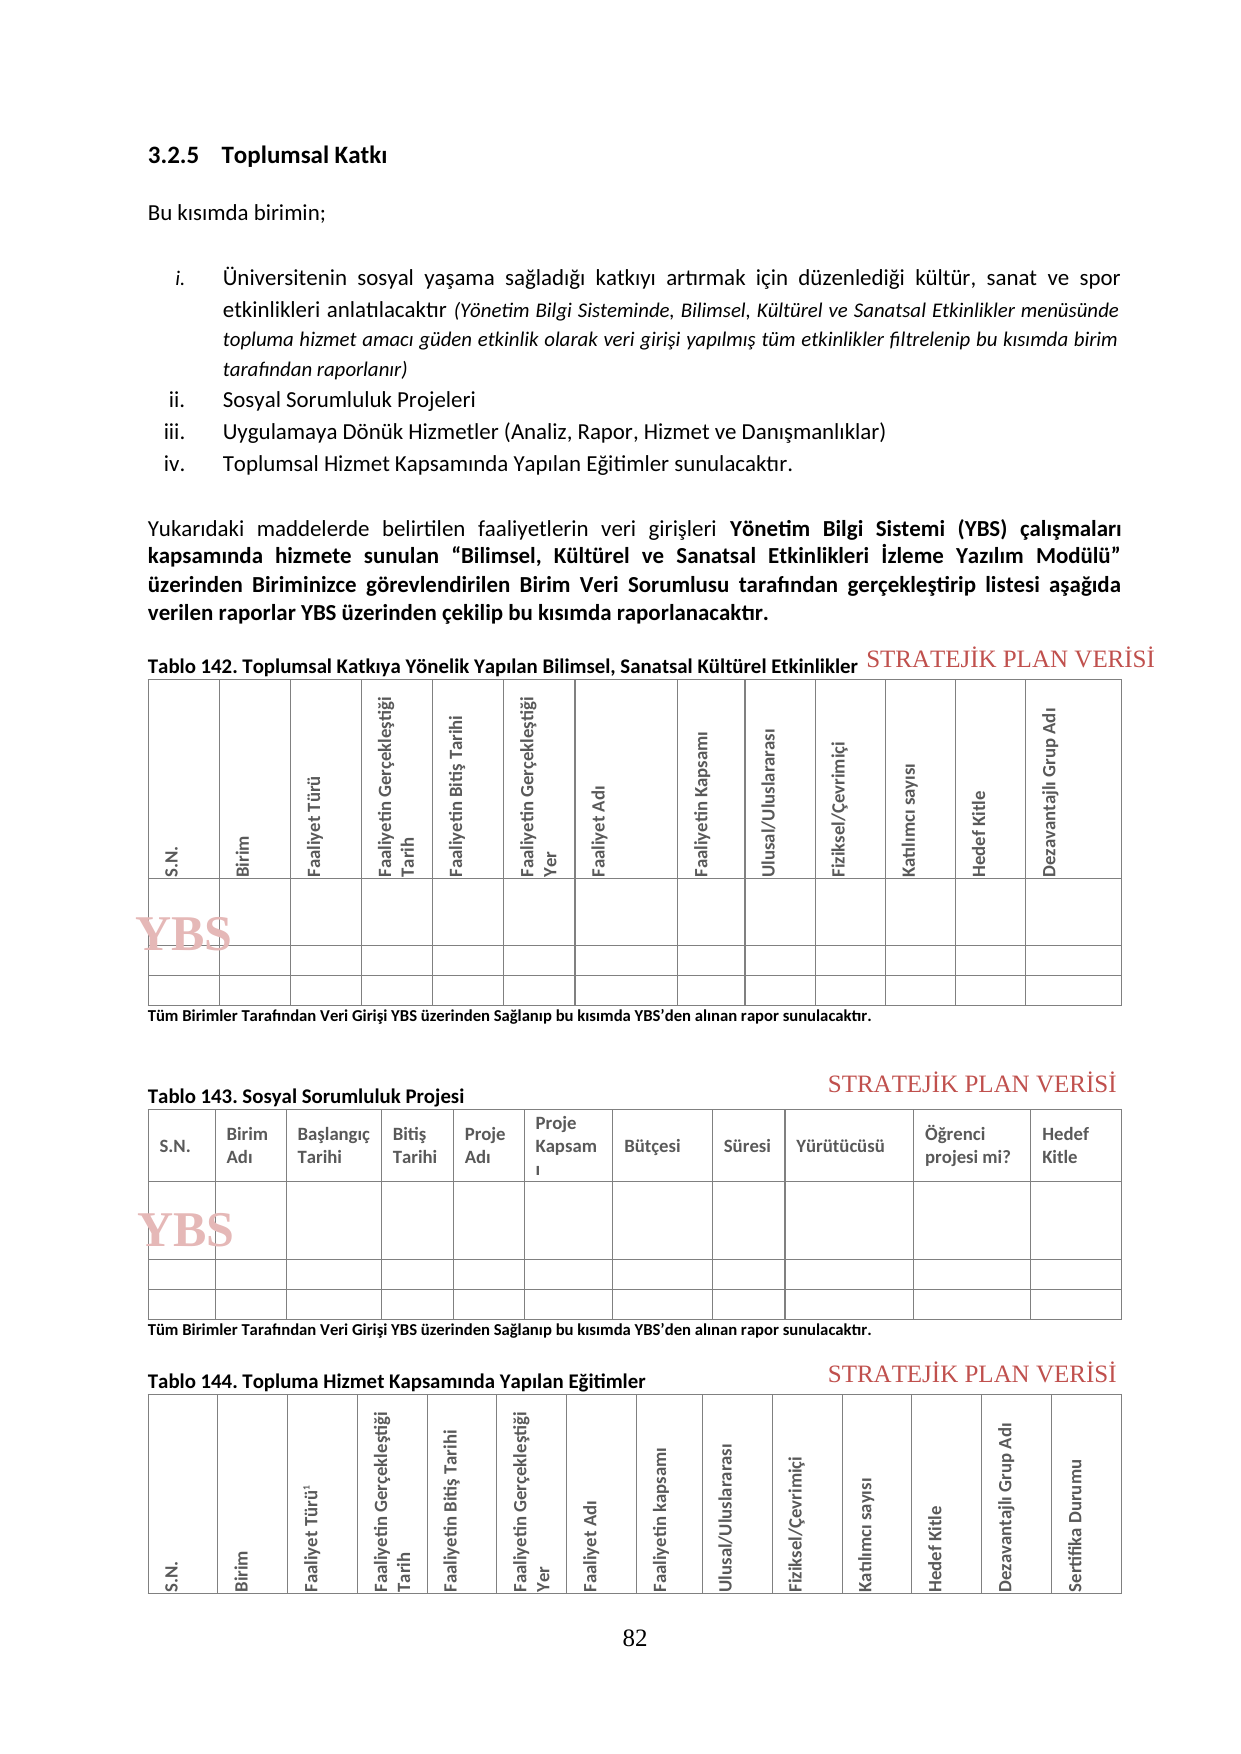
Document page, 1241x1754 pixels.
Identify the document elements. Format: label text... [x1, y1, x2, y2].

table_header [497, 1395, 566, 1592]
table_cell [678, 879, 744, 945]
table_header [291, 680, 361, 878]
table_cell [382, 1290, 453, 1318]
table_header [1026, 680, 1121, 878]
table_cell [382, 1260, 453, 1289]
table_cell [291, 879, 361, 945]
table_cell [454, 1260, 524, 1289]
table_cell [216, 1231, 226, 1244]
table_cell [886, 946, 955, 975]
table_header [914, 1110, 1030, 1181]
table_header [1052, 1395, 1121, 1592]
list Toplumsal Hizmet Kapsamında Yapılan Eğitimler sunulacaktır. [185, 449, 1122, 477]
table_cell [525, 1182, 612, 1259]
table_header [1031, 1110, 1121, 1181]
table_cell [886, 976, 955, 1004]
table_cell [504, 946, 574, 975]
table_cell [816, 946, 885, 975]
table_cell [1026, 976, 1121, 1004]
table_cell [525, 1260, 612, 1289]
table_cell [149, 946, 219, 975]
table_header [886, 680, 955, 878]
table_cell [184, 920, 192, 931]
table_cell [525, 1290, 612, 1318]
subtitle Toplumsal Katkı [148, 139, 1122, 169]
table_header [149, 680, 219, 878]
text Tablo 143. Sosyal Sorumluluk Projesi [148, 1083, 1122, 1109]
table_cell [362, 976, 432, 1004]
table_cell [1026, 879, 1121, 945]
text Tablo 142. Toplumsal Katkıya Yönelik Yapılan Bilimsel, Sanatsal Kültürel Etkinlikler [148, 654, 1122, 679]
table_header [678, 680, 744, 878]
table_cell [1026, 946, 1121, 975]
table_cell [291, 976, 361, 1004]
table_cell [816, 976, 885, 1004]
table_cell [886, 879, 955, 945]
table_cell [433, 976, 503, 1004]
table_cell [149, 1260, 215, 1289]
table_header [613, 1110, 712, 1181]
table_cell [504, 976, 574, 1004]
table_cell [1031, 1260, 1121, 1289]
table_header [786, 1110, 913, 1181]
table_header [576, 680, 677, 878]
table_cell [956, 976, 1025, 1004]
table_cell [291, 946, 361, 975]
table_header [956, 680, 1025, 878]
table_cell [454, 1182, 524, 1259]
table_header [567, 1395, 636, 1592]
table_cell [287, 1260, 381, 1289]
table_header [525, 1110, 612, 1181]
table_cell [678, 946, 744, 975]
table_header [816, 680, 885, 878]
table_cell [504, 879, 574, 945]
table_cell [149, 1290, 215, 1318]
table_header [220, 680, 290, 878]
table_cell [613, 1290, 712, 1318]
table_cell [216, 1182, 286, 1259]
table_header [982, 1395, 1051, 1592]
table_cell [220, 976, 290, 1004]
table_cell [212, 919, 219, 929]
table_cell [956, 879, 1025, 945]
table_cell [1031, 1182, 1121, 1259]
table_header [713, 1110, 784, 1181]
list Uygulamaya Dönük Hizmetler (Analiz, Rapor, Hizmet ve Danışmanlıklar) [185, 417, 1122, 445]
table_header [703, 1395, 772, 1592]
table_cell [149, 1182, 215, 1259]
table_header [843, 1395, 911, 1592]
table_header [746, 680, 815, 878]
text Yukarıdaki maddelerde belirtilen faaliyetlerin veri girişleri Yönetim Bilgi Sistemi (YBS) çalışmaları kapsamında hizmete sunulan “Bilimsel, Kültürel ve Sanatsal Etkinlikleri İzleme Yazılım Modülü” üzerinden Biriminizce görevlendirilen Birim Veri Sorumlusu tarafından gerçekleştirip listesi aşağıda verilen raporlar YBS üzerinden çekilip bu kısımda raporlanacaktır. [148, 514, 1122, 626]
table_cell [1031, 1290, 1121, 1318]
text Tablo 144. Topluma Hizmet Kapsamında Yapılan Eğitimler [148, 1368, 1122, 1394]
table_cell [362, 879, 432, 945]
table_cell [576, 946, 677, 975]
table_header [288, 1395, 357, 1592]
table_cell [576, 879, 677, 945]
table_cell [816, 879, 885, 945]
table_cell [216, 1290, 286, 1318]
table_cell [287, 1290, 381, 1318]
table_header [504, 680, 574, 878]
text Bu kısımda birimin; [148, 198, 1122, 226]
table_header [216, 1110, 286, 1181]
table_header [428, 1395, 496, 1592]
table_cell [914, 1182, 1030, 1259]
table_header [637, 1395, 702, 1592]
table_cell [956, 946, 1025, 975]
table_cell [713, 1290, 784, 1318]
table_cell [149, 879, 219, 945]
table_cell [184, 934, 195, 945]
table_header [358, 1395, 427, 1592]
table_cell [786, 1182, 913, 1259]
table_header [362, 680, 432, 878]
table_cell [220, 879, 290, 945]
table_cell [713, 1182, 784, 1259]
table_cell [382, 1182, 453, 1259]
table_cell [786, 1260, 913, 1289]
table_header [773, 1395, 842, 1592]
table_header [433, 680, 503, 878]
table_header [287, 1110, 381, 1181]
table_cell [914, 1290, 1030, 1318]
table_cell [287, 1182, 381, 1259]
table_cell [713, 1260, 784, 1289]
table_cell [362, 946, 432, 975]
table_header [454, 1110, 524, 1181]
text Tüm Birimler Tarafından Veri Girişi YBS üzerinden Sağlanıp bu kısımda YBS’den alınan rapor sunulacaktır. [148, 1006, 1122, 1026]
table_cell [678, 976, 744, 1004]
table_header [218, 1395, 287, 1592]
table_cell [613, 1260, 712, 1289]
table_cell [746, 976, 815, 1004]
list Üniversitenin sosyal yaşama sağladığı katkıyı artırmak için düzenlediği kültür, sanat ve spor etkinlikleri anlatılacaktır (Yönetim Bilgi Sisteminde, Bilimsel, Kültürel ve Sanatsal Etkinlikler menüsünde topluma hizmet amacı güden etkinlik olarak veri girişi yapılmış tüm etkinlikler filtrelenip bu kısımda birim tarafından raporlanır) [185, 263, 1122, 381]
list Sosyal Sorumluluk Projeleri [185, 385, 1122, 413]
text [148, 1320, 1122, 1340]
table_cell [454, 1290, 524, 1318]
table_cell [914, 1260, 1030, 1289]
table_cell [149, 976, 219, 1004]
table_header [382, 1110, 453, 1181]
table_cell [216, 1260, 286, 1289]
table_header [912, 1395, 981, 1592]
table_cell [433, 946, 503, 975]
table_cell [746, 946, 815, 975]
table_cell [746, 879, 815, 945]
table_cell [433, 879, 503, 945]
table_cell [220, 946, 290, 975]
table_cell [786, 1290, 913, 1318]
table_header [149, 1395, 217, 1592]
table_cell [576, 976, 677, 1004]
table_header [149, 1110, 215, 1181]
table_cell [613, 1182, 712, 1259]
